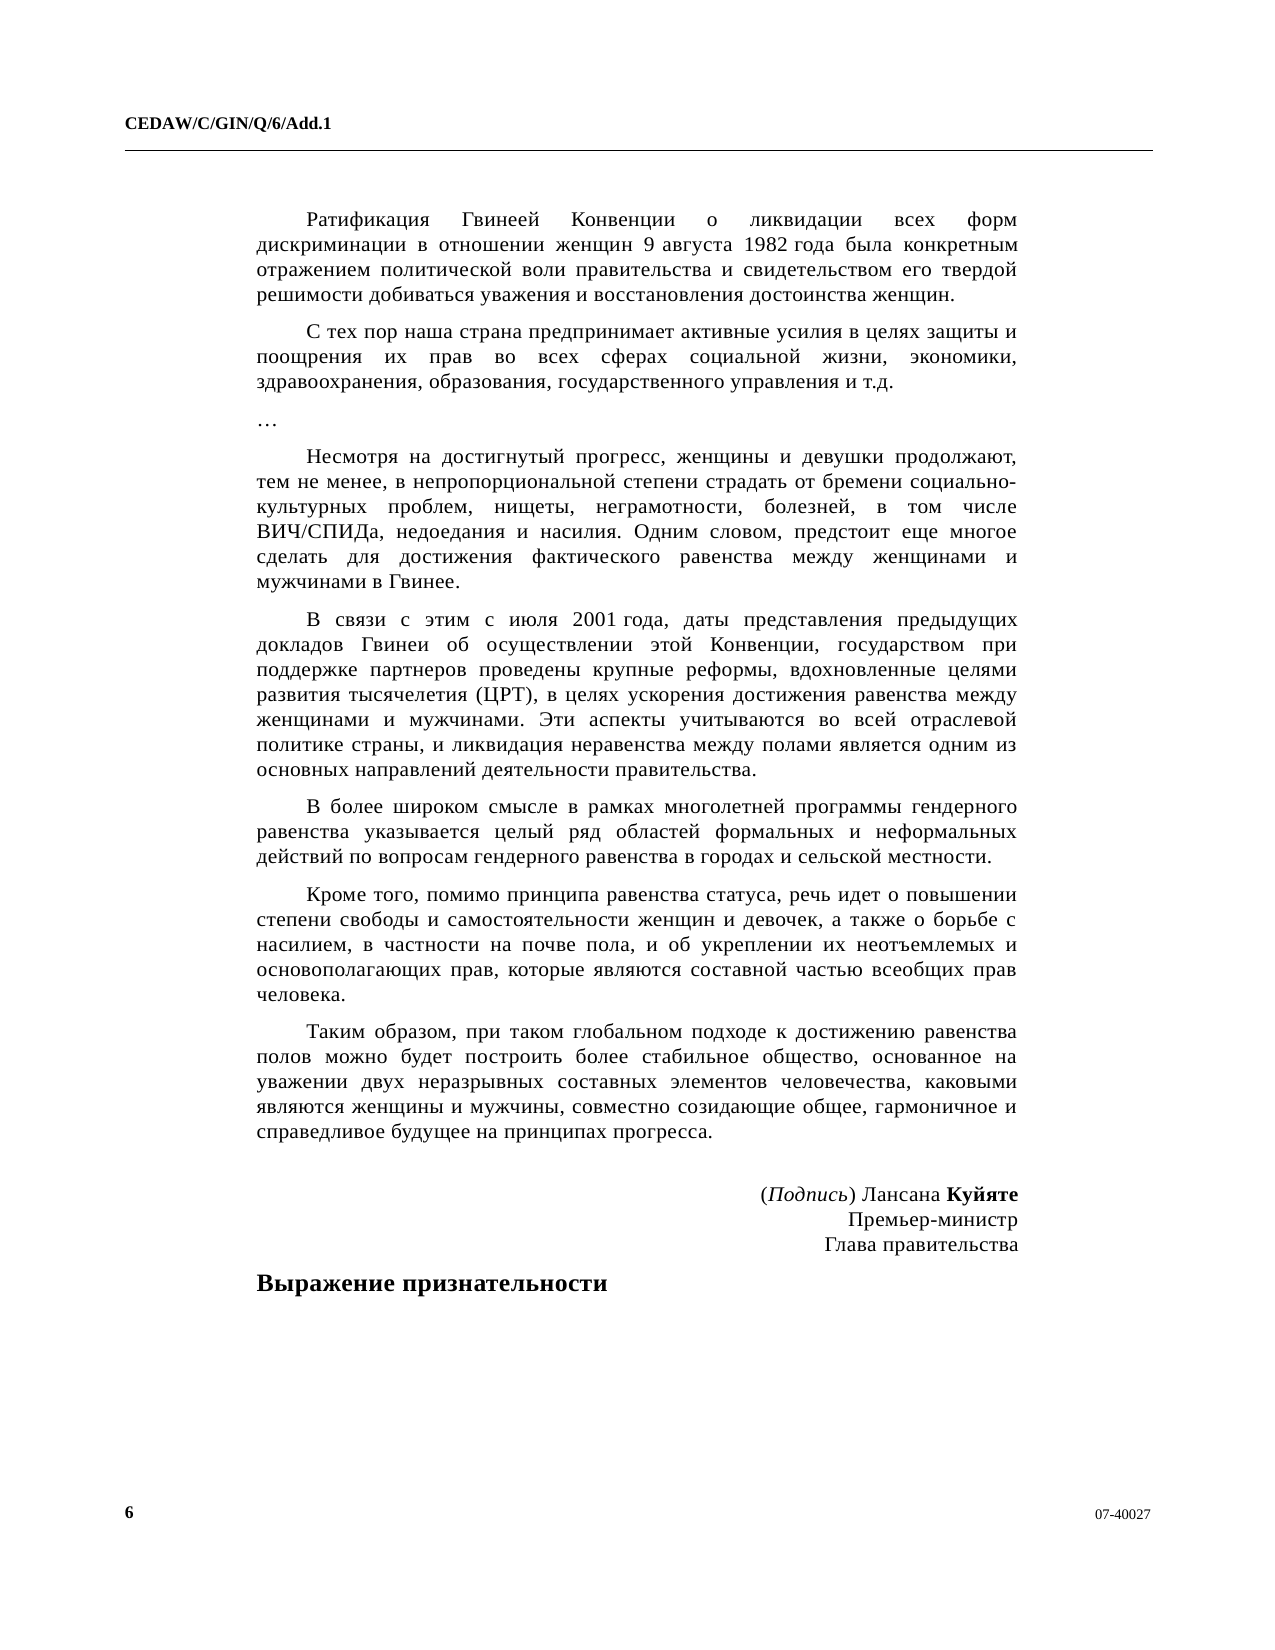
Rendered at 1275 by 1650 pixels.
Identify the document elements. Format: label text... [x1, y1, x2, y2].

text С тех пор наша страна предпринимает активные усилия в целях защиты и поощрения их прав во всех сферах социальной жизни, экономики, здравоохранения, образования, государственного управления и т.д. [256, 319, 1018, 394]
text В связи с этим с июля 2001 года, даты представления предыдущих докладов Гвинеи об осуществлении этой Конвенции, государством при поддержке партнеров проведены крупные реформы, вдохновленные целями развития тысячелетия (ЦРТ), в целях ускорения достижения равенства между женщинами и мужчинами. Эти аспекты учитываются во всей отраслевой политике страны, и ликвидация неравенства между полами является одним из основных направлений деятельности правительства. [256, 606, 1018, 781]
text Кроме того, помимо принципа равенства статуса, речь идет о повышении степени свободы и самостоятельности женщин и девочек, а также о борьбе с насилием, в частности на почве пола, и об укреплении их неотъемлемых и основополагающих прав, которые являются составной частью всеобщих прав человека. [256, 881, 1018, 1006]
text (Подпись) Лансана Куйяте Премьер-министр Глава правительства [256, 1181, 1018, 1256]
text Выражение признательности [124, 1269, 1019, 1297]
text Таким образом, при таком глобальном подходе к достижению равенства полов можно будет построить более стабильное общество, основанное на уважении двух неразрывных составных элементов человечества, каковыми являются женщины и мужчины, совместно созидающие общее, гармоничное и справедливое будущее на принципах прогресса. [256, 1019, 1018, 1144]
text … [256, 406, 1018, 431]
text Несмотря на достигнутый прогресс, женщины и девушки продолжают, тем не менее, в непропорциональной степени страдать от бремени социально-культурных проблем, нищеты, неграмотности, болезней, в том числе ВИЧ/СПИДа, недоедания и насилия. Одним словом, предстоит еще многое сделать для достижения фактического равенства между женщинами и мужчинами в Гвинее. [256, 444, 1018, 594]
text В более широком смысле в рамках многолетней программы гендерного равенства указывается целый ряд областей формальных и неформальных действий по вопросам гендерного равенства в городах и сельской местности. [256, 794, 1018, 869]
text Ратификация Гвинеей Конвенции о ликвидации всех форм дискриминации в отношении женщин 9 августа 1982 года была конкретным отражением политической воли правительства и свидетельством его твердой решимости добиваться уважения и восстановления достоинства женщин. [256, 206, 1018, 306]
